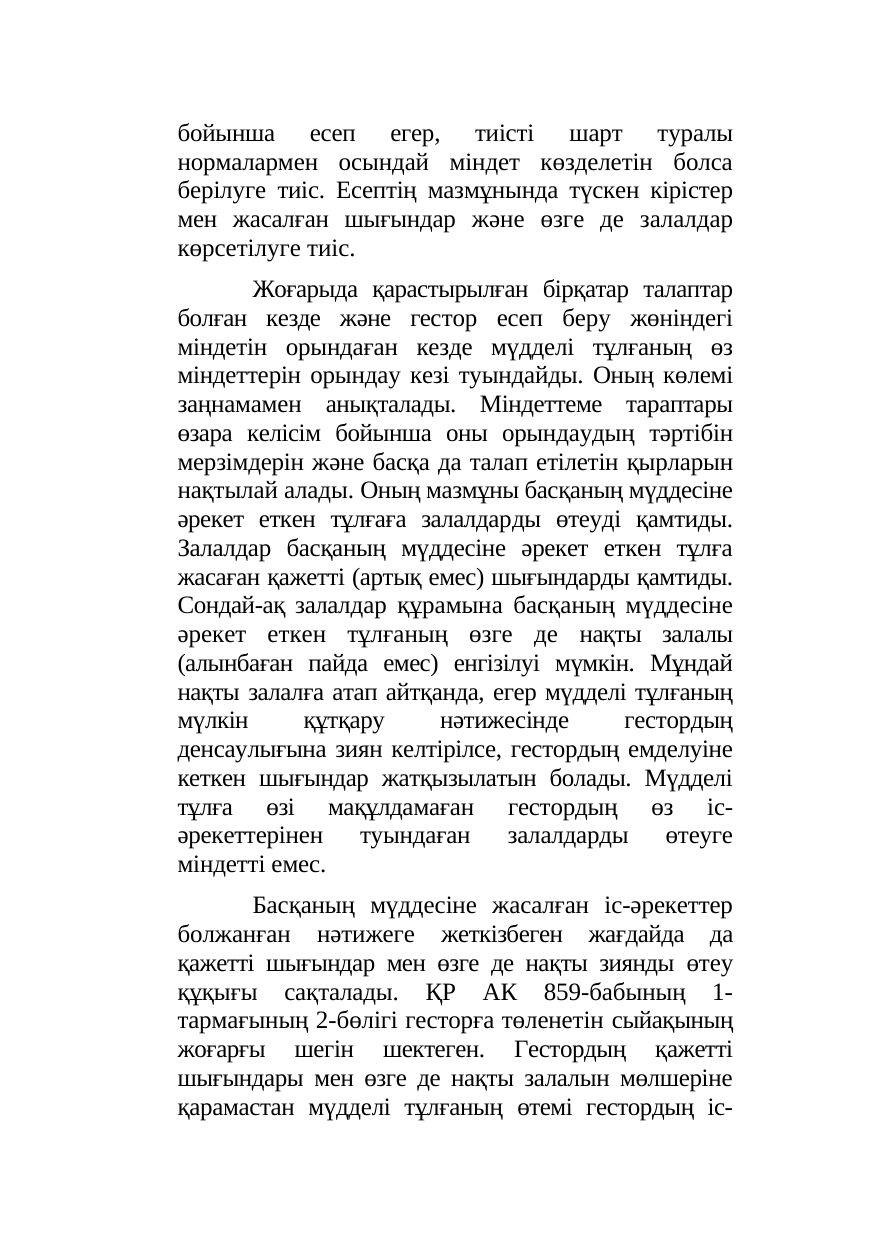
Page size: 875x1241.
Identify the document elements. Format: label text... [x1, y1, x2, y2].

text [177, 891, 733, 1121]
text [177, 118, 733, 262]
text Жоғарыда қарастырылған бірқатар талаптар болған кезде және гестор есеп беру жөніндегі міндетін орындаған кезде мүдделі тұлғаның өз міндеттерін орындау кезі туындайды. Оның көлемі заңнамамен анықталады. Міндеттеме тараптары өзара келісім бойынша оны орындаудың тәртібін мерзімдерін және басқа да талап етілетін қырларын нақтылай алады. Оның мазмұны басқаның мүддесіне әрекет еткен тұлғаға залалдарды өтеуді қамтиды. Залалдар басқаның мүддесіне әрекет еткен тұлға жасаған қажетті (артық емес) шығындарды қамтиды. Сондай-ақ залалдар құрамына басқаның мүддесіне әрекет еткен тұлғаның өзге де нақты залалы (алынбаған пайда емес) енгізілуі мүмкін. Мұндай нақты залалға атап айтқанда, егер мүдделі тұлғаның мүлкін құтқару нәтижесінде гестордың денсаулығына зиян келтірілсе, гестордың емделуіне кеткен шығындар жатқызылатын болады. Мүдделі тұлға өзі мақұлдамаған гестордың өз іс-әрекеттерінен туындаған залалдарды өтеуге міндетті емес. [177, 274, 733, 878]
